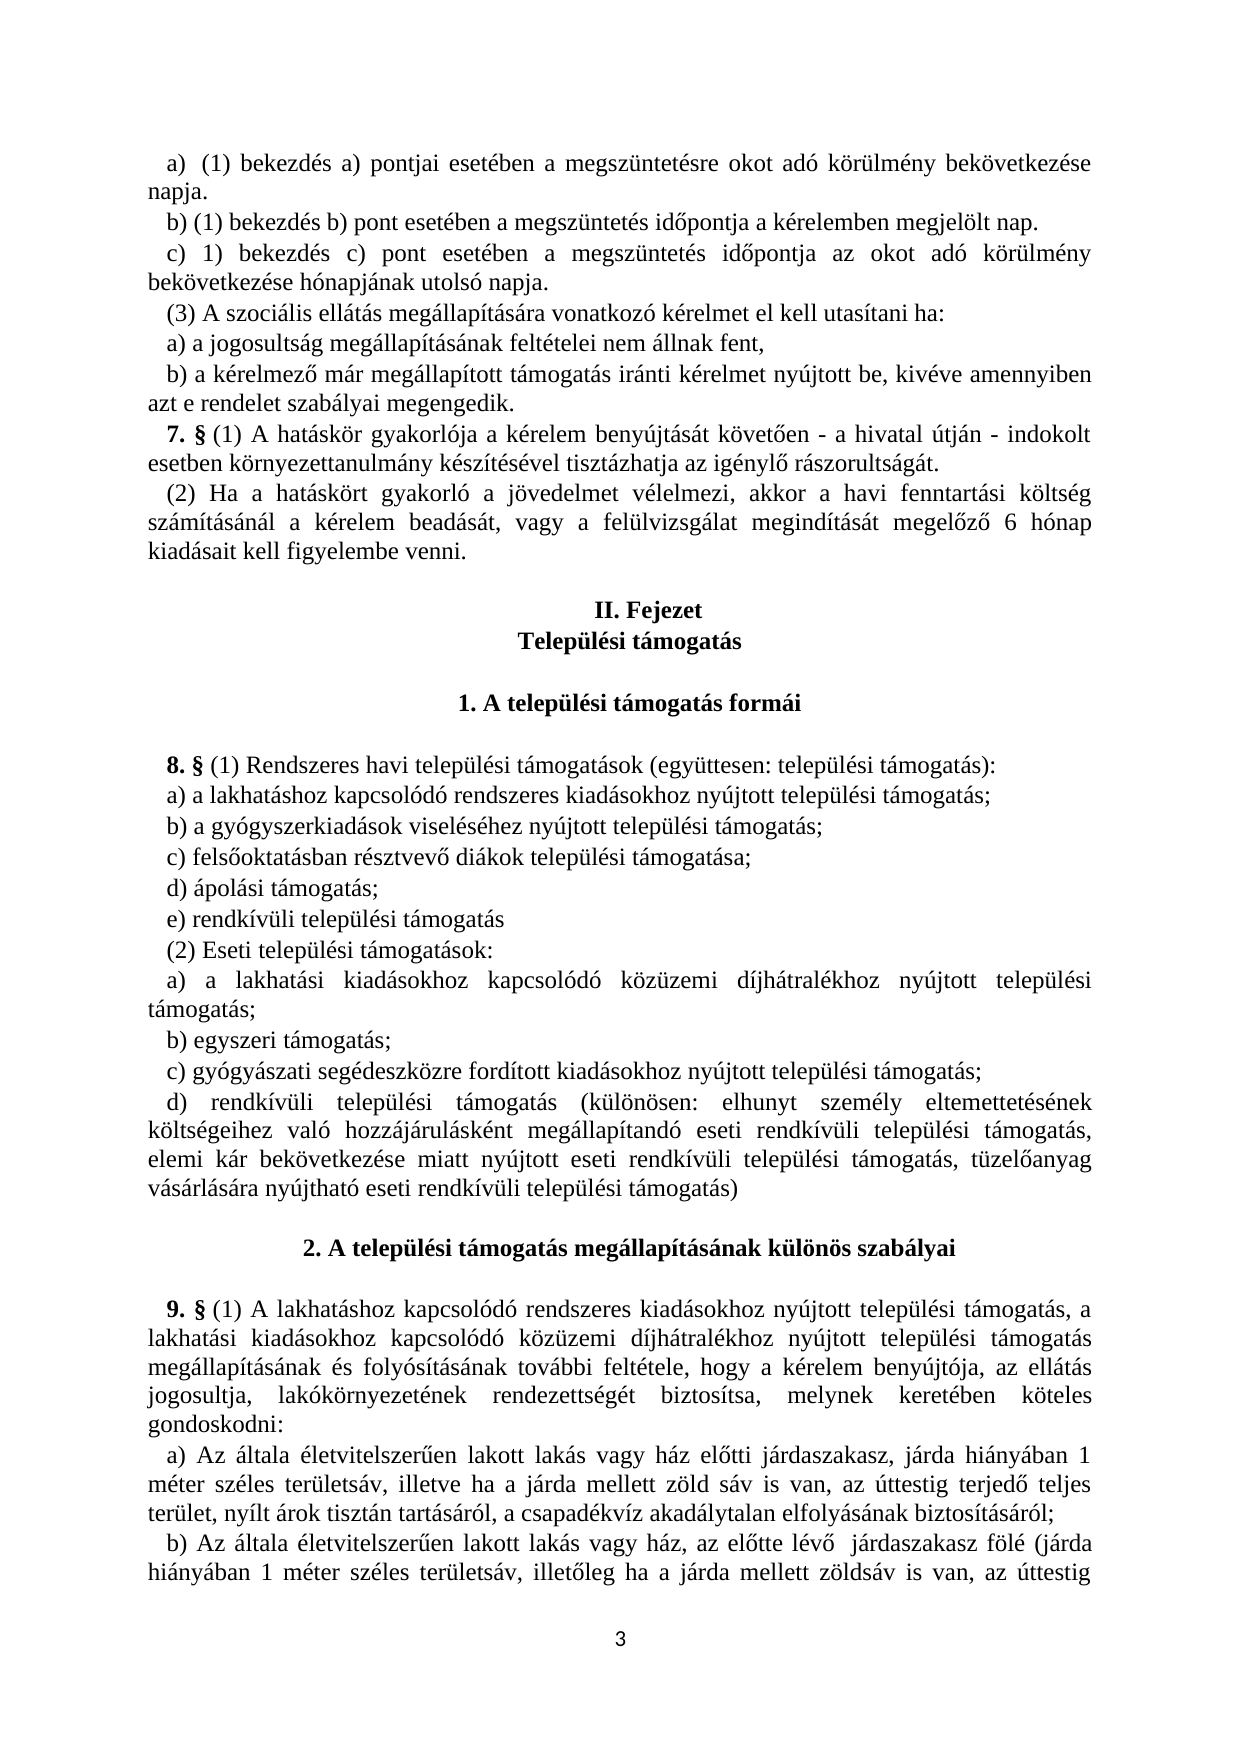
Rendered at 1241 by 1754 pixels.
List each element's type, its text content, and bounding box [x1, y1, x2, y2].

text d) rendkívüli települési támogatás (különösen: elhunyt személy eltemettetésének költségeihez való hozzájárulásként megállapítandó eseti rendkívüli települési támogatás, elemi kár bekövetkezése miatt nyújtott eseti rendkívüli települési támogatás, tüzelőanyag vásárlására nyújtható eseti rendkívüli települési támogatás) [148, 1087, 1093, 1202]
text b) a gyógyszerkiadások viseléséhez nyújtott települési támogatás; [148, 811, 1093, 840]
text 8. § (1) Rendszeres havi települési támogatások (együttesen: települési támogatás): [148, 750, 1093, 778]
text a) a jogosultság megállapításának feltételei nem állnak fent, [148, 328, 1093, 357]
text e) rendkívüli települési támogatás [148, 904, 1093, 933]
text Települési támogatás [148, 626, 1093, 655]
text c) gyógyászati segédeszközre fordított kiadásokhoz nyújtott települési támogatás; [148, 1056, 1093, 1085]
text (2) Eseti települési támogatások: [148, 935, 1093, 963]
text d) ápolási támogatás; [148, 873, 1093, 902]
text 9. § (1) A lakhatáshoz kapcsolódó rendszeres kiadásokhoz nyújtott települési támogatás, a lakhatási kiadásokhoz kapcsolódó közüzemi díjhátralékhoz nyújtott települési támogatás megállapításának és folyósításának további feltétele, hogy a kérelem benyújtója, az ellátás jogosultja, lakókörnyezetének rendezettségét biztosítsa, melynek keretében köteles gondoskodni: [148, 1294, 1093, 1438]
text 1. A települési támogatás formái [148, 688, 1093, 717]
text 7. § (1) A hatáskör gyakorlója a kérelem benyújtását követően - a hivatal útján - indokolt esetben környezettanulmány készítésével tisztázhatja az igénylő rászorultságát. [148, 419, 1093, 476]
text a) a lakhatáshoz kapcsolódó rendszeres kiadásokhoz nyújtott települési támogatás; [148, 781, 1093, 809]
text a) a lakhatási kiadásokhoz kapcsolódó közüzemi díjhátralékhoz nyújtott települési támogatás; [148, 966, 1093, 1023]
text II. Fejezet [185, 596, 1093, 624]
text b) a kérelmező már megállapított támogatás iránti kérelmet nyújtott be, kivéve amennyiben azt e rendelet szabályai megengedik. [148, 359, 1093, 417]
text c) felsőoktatásban résztvevő diákok települési támogatása; [148, 842, 1093, 871]
text a) (1) bekezdés a) pontjai esetében a megszüntetésre okot adó körülmény bekövetkezése napja. [148, 148, 1093, 205]
text c) 1) bekezdés c) pont esetében a megszüntetés időpontja az okot adó körülmény bekövetkezése hónapjának utolsó napja. [148, 238, 1093, 296]
text 2. A települési támogatás megállapításának különös szabályai [148, 1233, 1093, 1261]
text b) egyszeri támogatás; [148, 1025, 1093, 1054]
text a) Az általa életvitelszerűen lakott lakás vagy ház előtti járdaszakasz, járda hiányában 1 méter széles területsáv, illetve ha a járda mellett zöld sáv is van, az úttestig terjedő teljes terület, nyílt árok tisztán tartásáról, a csapadékvíz akadálytalan elfolyásának biztosításáról; [148, 1440, 1093, 1526]
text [148, 1528, 1093, 1586]
text (2) Ha a hatáskört gyakorló a jövedelmet vélelmezi, akkor a havi fenntartási költség számításánál a kérelem beadását, vagy a felülvizsgálat megindítását megelőző 6 hónap kiadásait kell figyelembe venni. [148, 478, 1093, 565]
text b) (1) bekezdés b) pont esetében a megszüntetés időpontja a kérelemben megjelölt nap. [148, 207, 1093, 236]
text (3) A szociális ellátás megállapítására vonatkozó kérelmet el kell utasítani ha: [148, 298, 1093, 326]
